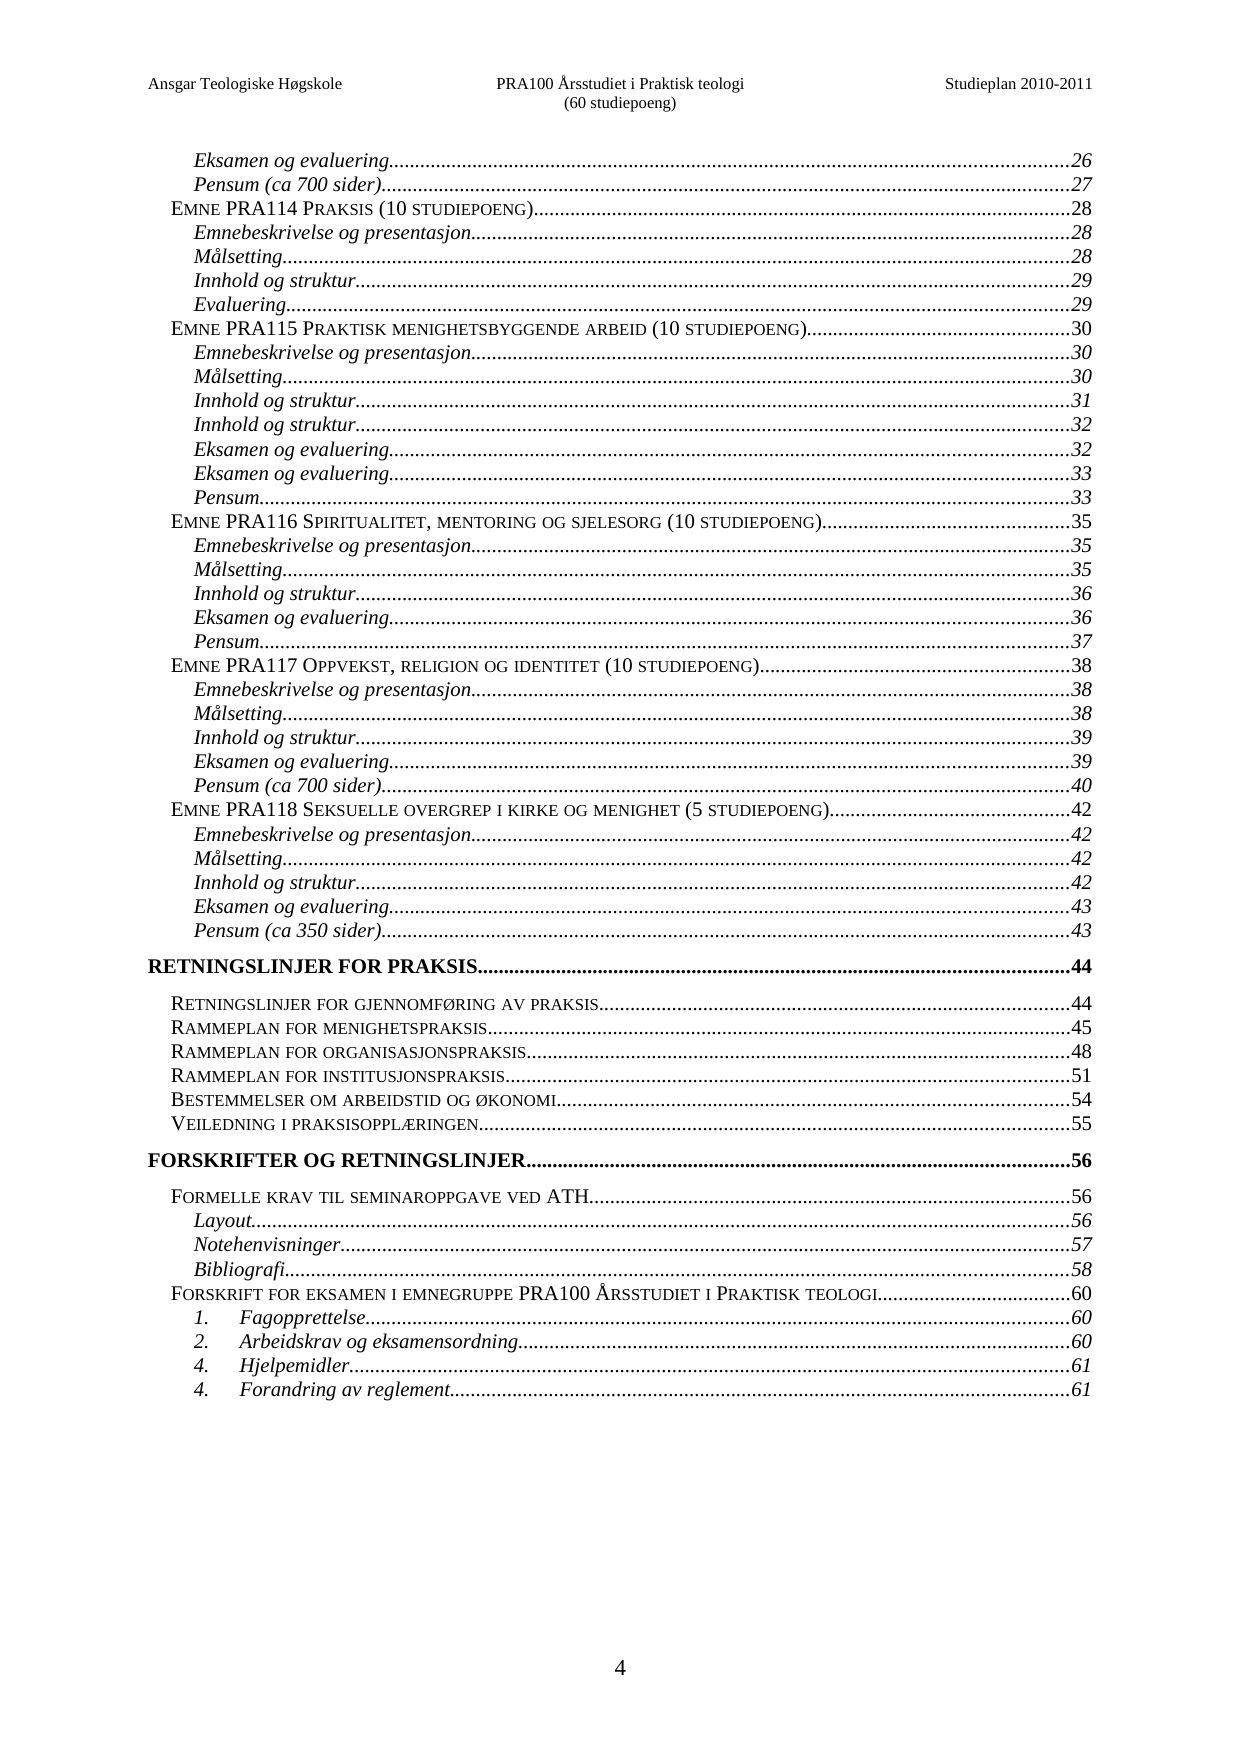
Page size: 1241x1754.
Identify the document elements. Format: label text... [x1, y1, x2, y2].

text Pensum (ca 700 sider) 27 [193, 172, 1092, 196]
text Eksamen og evaluering 33 [193, 461, 1092, 484]
text Retningslinjer for gjennomføring av praksis 44 [171, 991, 1092, 1015]
text Innhold og struktur 36 [193, 581, 1092, 605]
text Eksamen og evaluering 43 [193, 894, 1092, 918]
text 2. Arbeidskrav og eksamensordning 60 [193, 1329, 1092, 1353]
text Eksamen og evaluering 32 [193, 436, 1092, 461]
text Pensum 33 [193, 484, 1092, 509]
text Pensum (ca 700 sider) 40 [193, 773, 1092, 797]
text Innhold og struktur 42 [193, 869, 1092, 894]
text Emne PRA116 Spiritualitet, mentoring og sjelesorg (10 studiepoeng) 35 [171, 509, 1092, 533]
text Pensum (ca 350 sider) 43 [193, 918, 1092, 942]
text Forskrift for eksamen i emnegruppe PRA100 Årsstudiet i Praktisk teologi 60 [171, 1281, 1092, 1304]
text Bestemmelser om arbeidstid og økonomi 54 [171, 1087, 1092, 1111]
text Målsetting 28 [193, 244, 1092, 268]
text Innhold og struktur 39 [193, 725, 1092, 749]
text Bibliografi 58 [193, 1256, 1092, 1281]
text Layout 56 [193, 1208, 1092, 1232]
text Målsetting 42 [193, 846, 1092, 869]
text Innhold og struktur 29 [193, 268, 1092, 292]
text Emne PRA118 Seksuelle overgrep i kirke og menighet (5 studiepoeng) 42 [171, 797, 1092, 821]
text Emnebeskrivelse og presentasjon 42 [193, 821, 1092, 846]
text Innhold og struktur 31 [193, 388, 1092, 412]
text Forskrifter og retningslinjer 56 [148, 1148, 1092, 1172]
text 4. Hjelpemidler 61 [193, 1353, 1092, 1377]
text 1. Fagopprettelse 60 [193, 1304, 1092, 1329]
text Pensum 37 [193, 629, 1092, 653]
text Innhold og struktur 32 [193, 412, 1092, 436]
text Målsetting 30 [193, 364, 1092, 388]
text 4. Forandring av reglement 61 [193, 1377, 1092, 1401]
text Formelle krav til seminaroppgave ved ATH 56 [171, 1184, 1092, 1208]
text Rammeplan for menighetspraksis 45 [171, 1015, 1092, 1039]
text Rammeplan for organisasjonspraksis 48 [171, 1039, 1092, 1063]
text Rammeplan for institusjonspraksis 51 [171, 1063, 1092, 1087]
text Emnebeskrivelse og presentasjon 30 [193, 340, 1092, 364]
text Notehenvisninger 57 [193, 1232, 1092, 1256]
text Eksamen og evaluering 26 [193, 148, 1092, 172]
text Emnebeskrivelse og presentasjon 28 [193, 220, 1092, 244]
text Målsetting 38 [193, 701, 1092, 725]
text Emnebeskrivelse og presentasjon 35 [193, 533, 1092, 557]
text Retningslinjer for praksis 44 [148, 954, 1092, 978]
text Emne PRA114 Praksis (10 studiepoeng) 28 [171, 196, 1092, 220]
text Eksamen og evaluering 36 [193, 605, 1092, 629]
text Emne PRA115 Praktisk menighetsbyggende arbeid (10 studiepoeng) 30 [171, 316, 1092, 340]
text Emne PRA117 Oppvekst, religion og identitet (10 studiepoeng) 38 [171, 653, 1092, 677]
text Eksamen og evaluering 39 [193, 749, 1092, 773]
text Veiledning i praksisopplæringen 55 [171, 1111, 1092, 1135]
text Emnebeskrivelse og presentasjon 38 [193, 677, 1092, 701]
text Evaluering 29 [193, 292, 1092, 316]
text Målsetting 35 [193, 557, 1092, 581]
